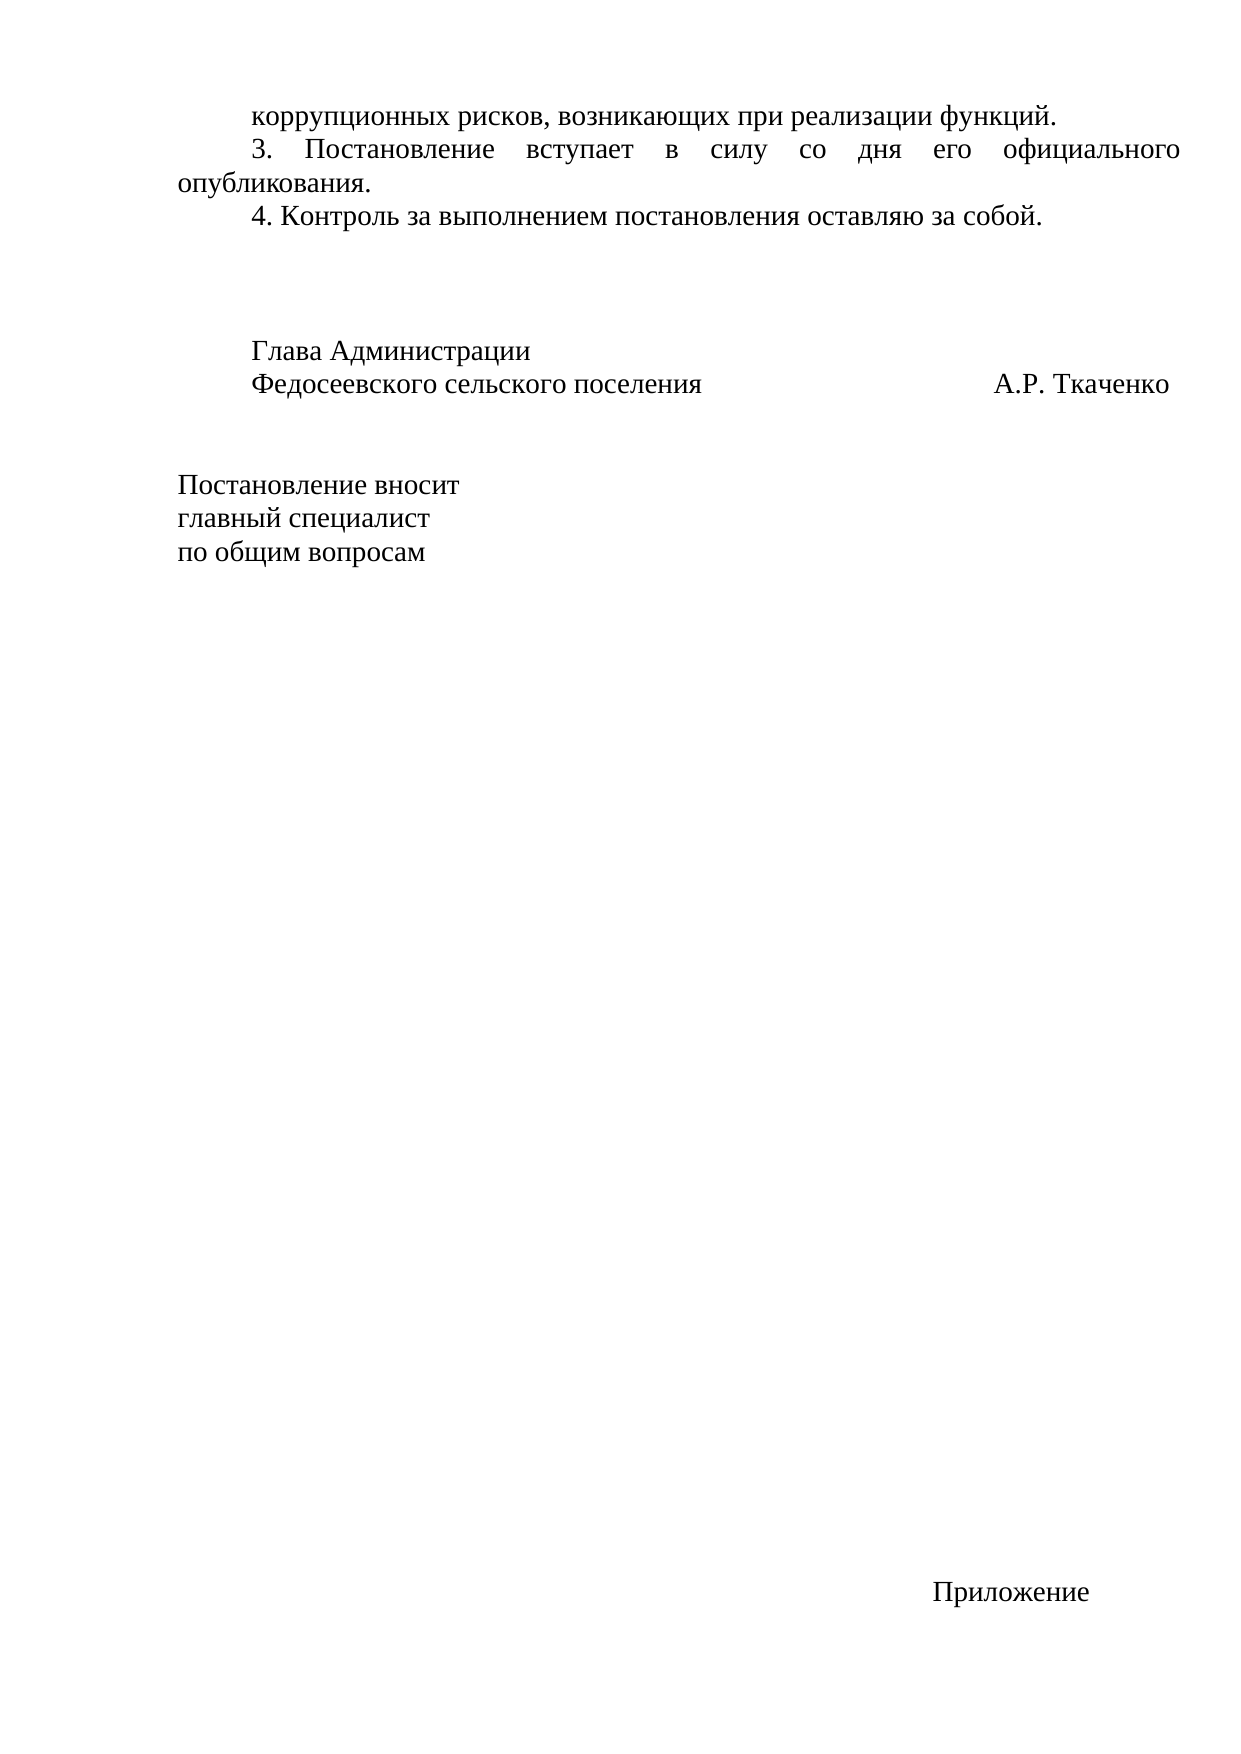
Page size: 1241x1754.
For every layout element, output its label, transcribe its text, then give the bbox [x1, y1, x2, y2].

text 3. Постановление вступает в силу со дня его официального опубликования. [177, 131, 1181, 198]
text Федосеевского сельского поселения А.Р. Ткаченко [177, 366, 1181, 400]
text Глава Администрации [177, 333, 1181, 366]
text Приложение [827, 1574, 1181, 1607]
text 4. Контроль за выполнением постановления оставляю за собой. [177, 198, 1181, 232]
text по общим вопросам [177, 534, 1181, 567]
text коррупционных рисков, возникающих при реализации функций. [177, 98, 1181, 131]
text Постановление вносит [177, 467, 1181, 500]
text главный специалист [177, 500, 1181, 534]
